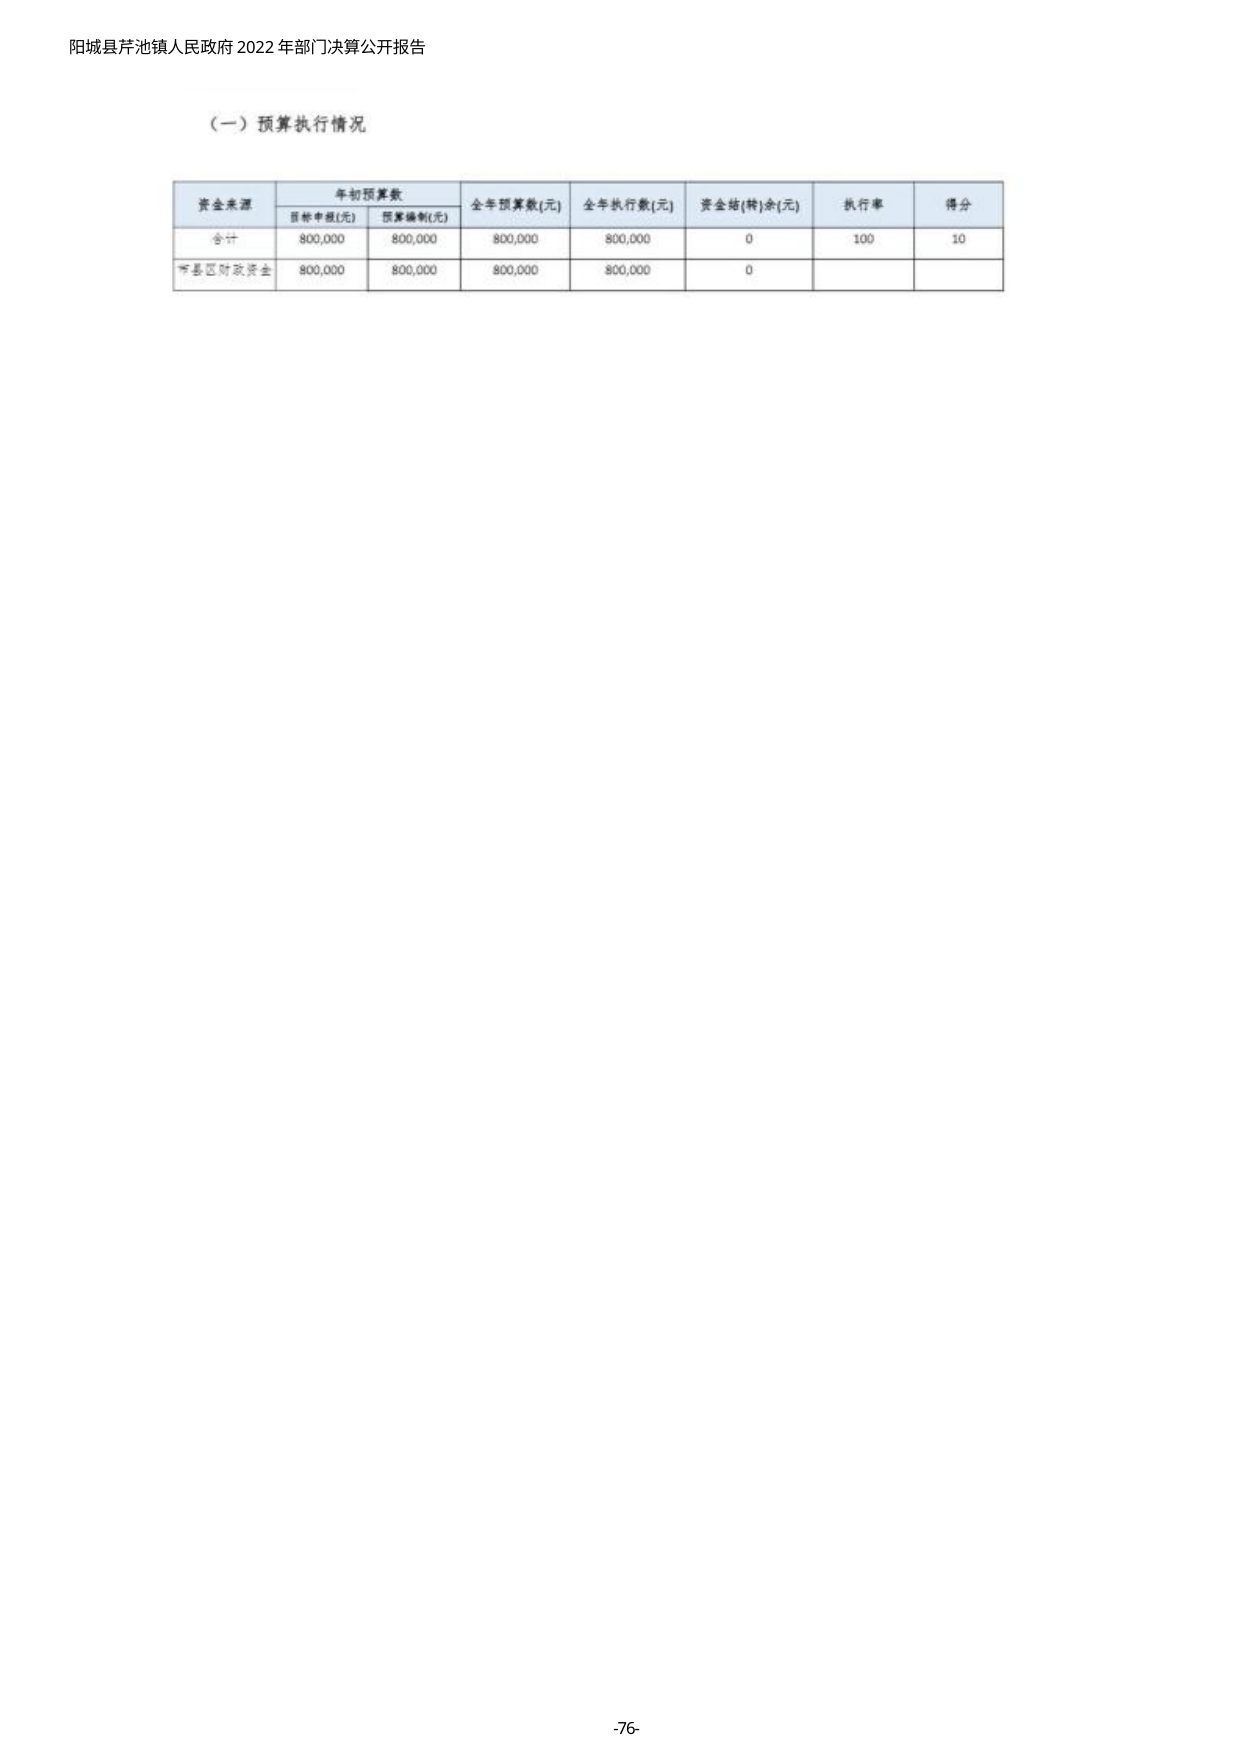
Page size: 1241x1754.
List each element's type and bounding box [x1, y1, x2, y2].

picture [121, 88, 1123, 668]
